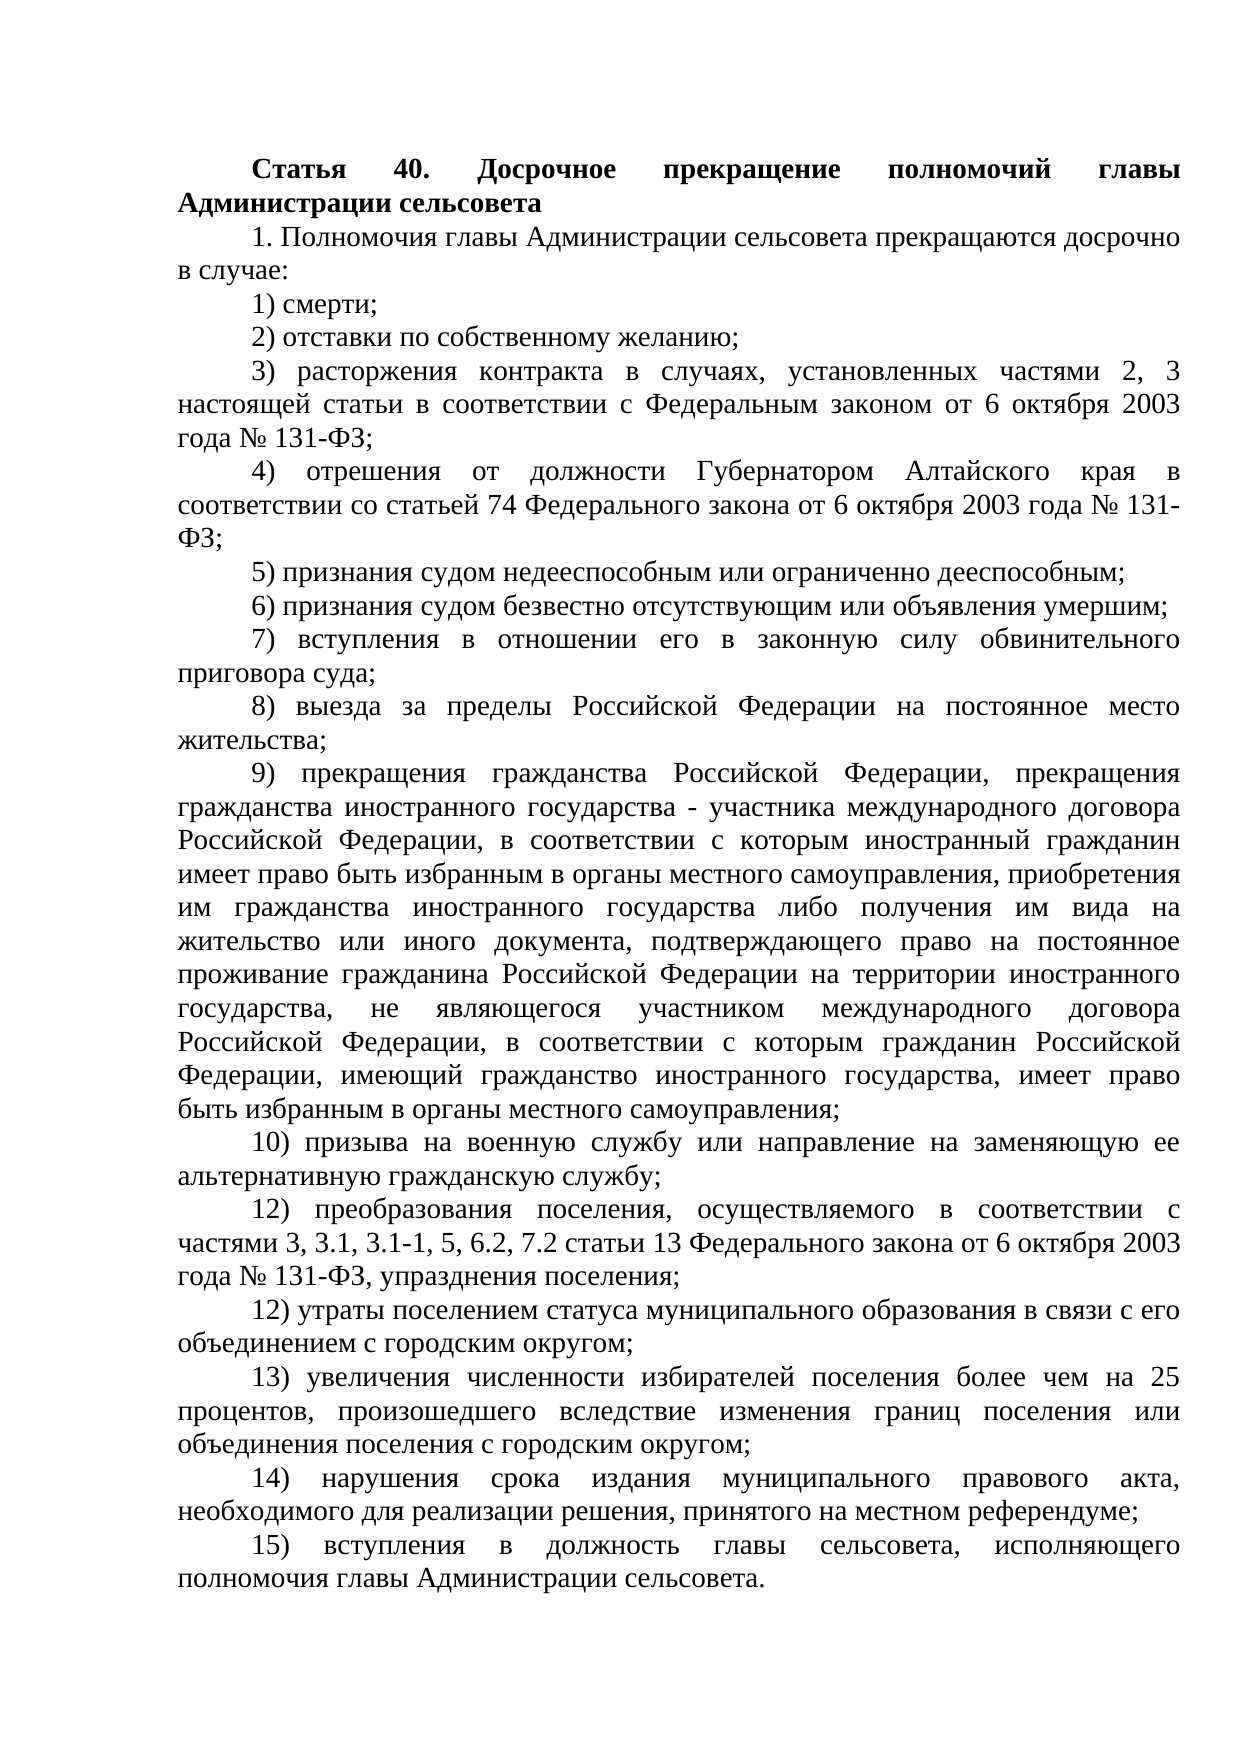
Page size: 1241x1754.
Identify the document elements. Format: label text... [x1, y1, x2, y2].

text 2) отставки по собственному желанию; [177, 319, 1181, 353]
text 3) расторжения контракта в случаях, установленных частями 2, 3 настоящей статьи в соответствии с Федеральным законом от 6 октября 2003 года № 131-ФЗ; [177, 353, 1181, 453]
text 4) отрешения от должности Губернатором Алтайского края в соответствии со статьей 74 Федерального закона от 6 октября 2003 года № 131-ФЗ; [177, 453, 1181, 554]
text 14) нарушения срока издания муниципального правового акта, необходимого для реализации решения, принятого на местном референдуме; [177, 1460, 1181, 1527]
text 15) вступления в должность главы сельсовета, исполняющего полномочия главы Администрации сельсовета. [177, 1527, 1181, 1594]
text Статья 40. Досрочное прекращение полномочий главы Администрации сельсовета [177, 152, 1181, 219]
text 12) преобразования поселения, осуществляемого в соответствии с частями 3, 3.1, 3.1-1, 5, 6.2, 7.2 статьи 13 Федерального закона от 6 октября 2003 года № 131-ФЗ, упразднения поселения; [177, 1191, 1181, 1292]
text 7) вступления в отношении его в законную силу обвинительного приговора суда; [177, 621, 1181, 688]
text 9) прекращения гражданства Российской Федерации, прекращения гражданства иностранного государства - участника международного договора Российской Федерации, в соответствии с которым иностранный гражданин имеет право быть избранным в органы местного самоуправления, приобретения им гражданства иностранного государства либо получения им вида на жительство или иного документа, подтверждающего право на постоянное проживание гражданина Российской Федерации на территории иностранного государства, не являющегося участником международного договора Российской Федерации, в соответствии с которым гражданин Российской Федерации, имеющий гражданство иностранного государства, имеет право быть избранным в органы местного самоуправления; [177, 755, 1181, 1124]
text 6) признания судом безвестно отсутствующим или объявления умершим; [177, 588, 1181, 621]
text 5) признания судом недееспособным или ограниченно дееспособным; [177, 554, 1181, 588]
text 10) призыва на военную службу или направление на заменяющую ее альтернативную гражданскую службу; [177, 1124, 1181, 1191]
text 13) увеличения численности избирателей поселения более чем на 25 процентов, произошедшего вследствие изменения границ поселения или объединения поселения с городским округом; [177, 1359, 1181, 1460]
text 1) смерти; [177, 286, 1181, 319]
text 1. Полномочия главы Администрации сельсовета прекращаются досрочно в случае: [177, 219, 1181, 286]
text 8) выезда за пределы Российской Федерации на постоянное место жительства; [177, 688, 1181, 755]
text 12) утраты поселением статуса муниципального образования в связи с его объединением с городским округом; [177, 1292, 1181, 1359]
